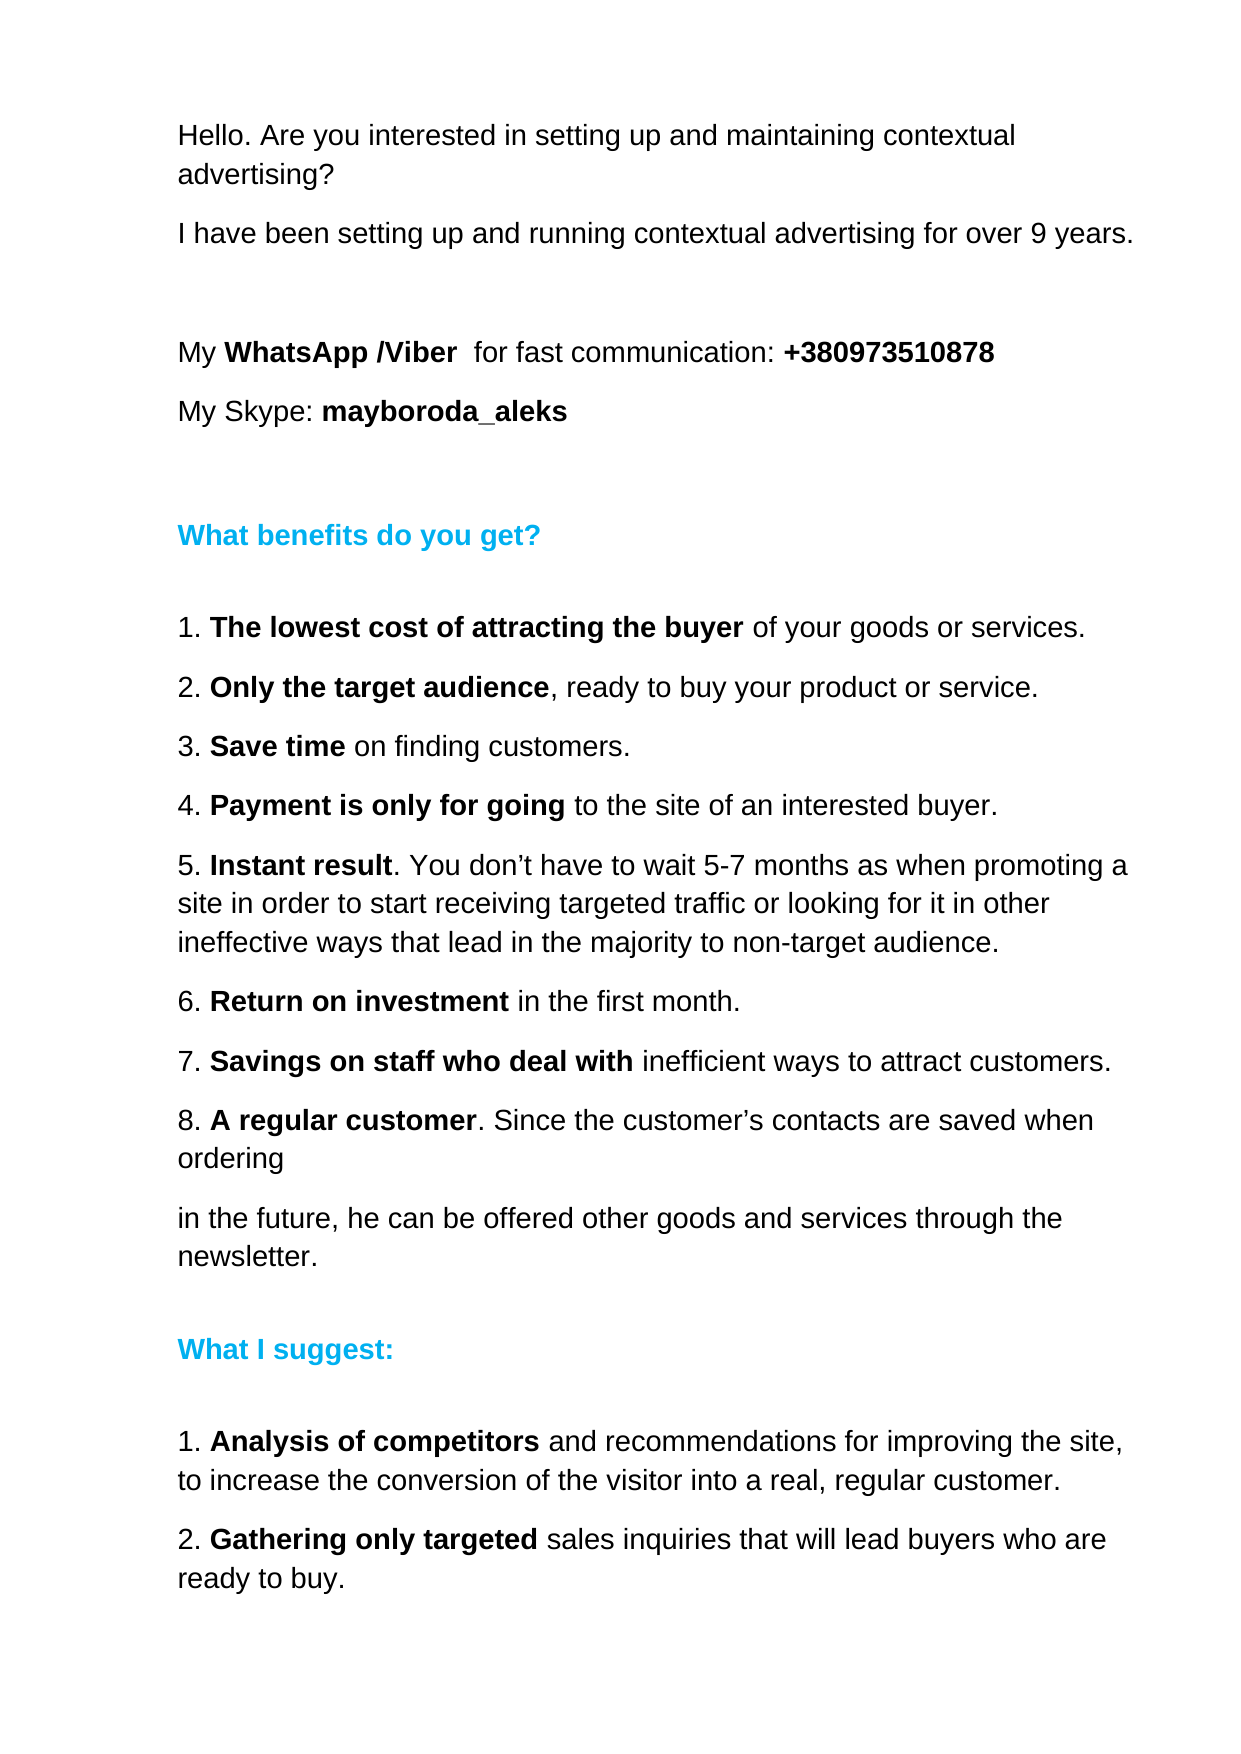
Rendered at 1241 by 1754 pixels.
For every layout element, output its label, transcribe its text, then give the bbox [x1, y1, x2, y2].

text 2. Only the target audience, ready to buy your product or service. [177, 670, 1152, 703]
text 6. Return on investment in the first month. [177, 984, 1152, 1018]
text 8. A regular customer. Since the customer’s contacts are saved when ordering [177, 1103, 1152, 1175]
text Hello. Are you interested in setting up and maintaining contextual advertising? [177, 118, 1152, 190]
text 2. Gathering only targeted sales inquiries that will lead buyers who are ready to buy. [177, 1522, 1152, 1594]
text My WhatsApp /Viber for fast communication: +380973510878 [177, 335, 1152, 368]
text 5. Instant result. You don’t have to wait 5-7 months as when promoting a site in order to start receiving targeted traffic or looking for it in other ineffective ways that lead in the majority to non-target audience. [177, 848, 1152, 958]
text 1. Analysis of competitors and recommendations for improving the site, to increase the conversion of the visitor into a real, regular customer. [177, 1391, 1152, 1496]
text 7. Savings on staff who deal with inefficient ways to attract customers. [177, 1044, 1152, 1077]
text 1. The lowest cost of attracting the buyer of your goods or services. [177, 577, 1152, 644]
text 3. Save time on finding customers. [177, 729, 1152, 763]
text I have been setting up and running contextual advertising for over 9 years. [177, 216, 1152, 249]
text What benefits do you get? [177, 485, 1152, 551]
text in the future, he can be offered other goods and services through the newsletter. [177, 1201, 1152, 1273]
text 4. Payment is only for going to the site of an interested buyer. [177, 788, 1152, 822]
text My Skype: mayboroda_aleks [177, 394, 1152, 460]
text What I suggest: [177, 1299, 1152, 1365]
